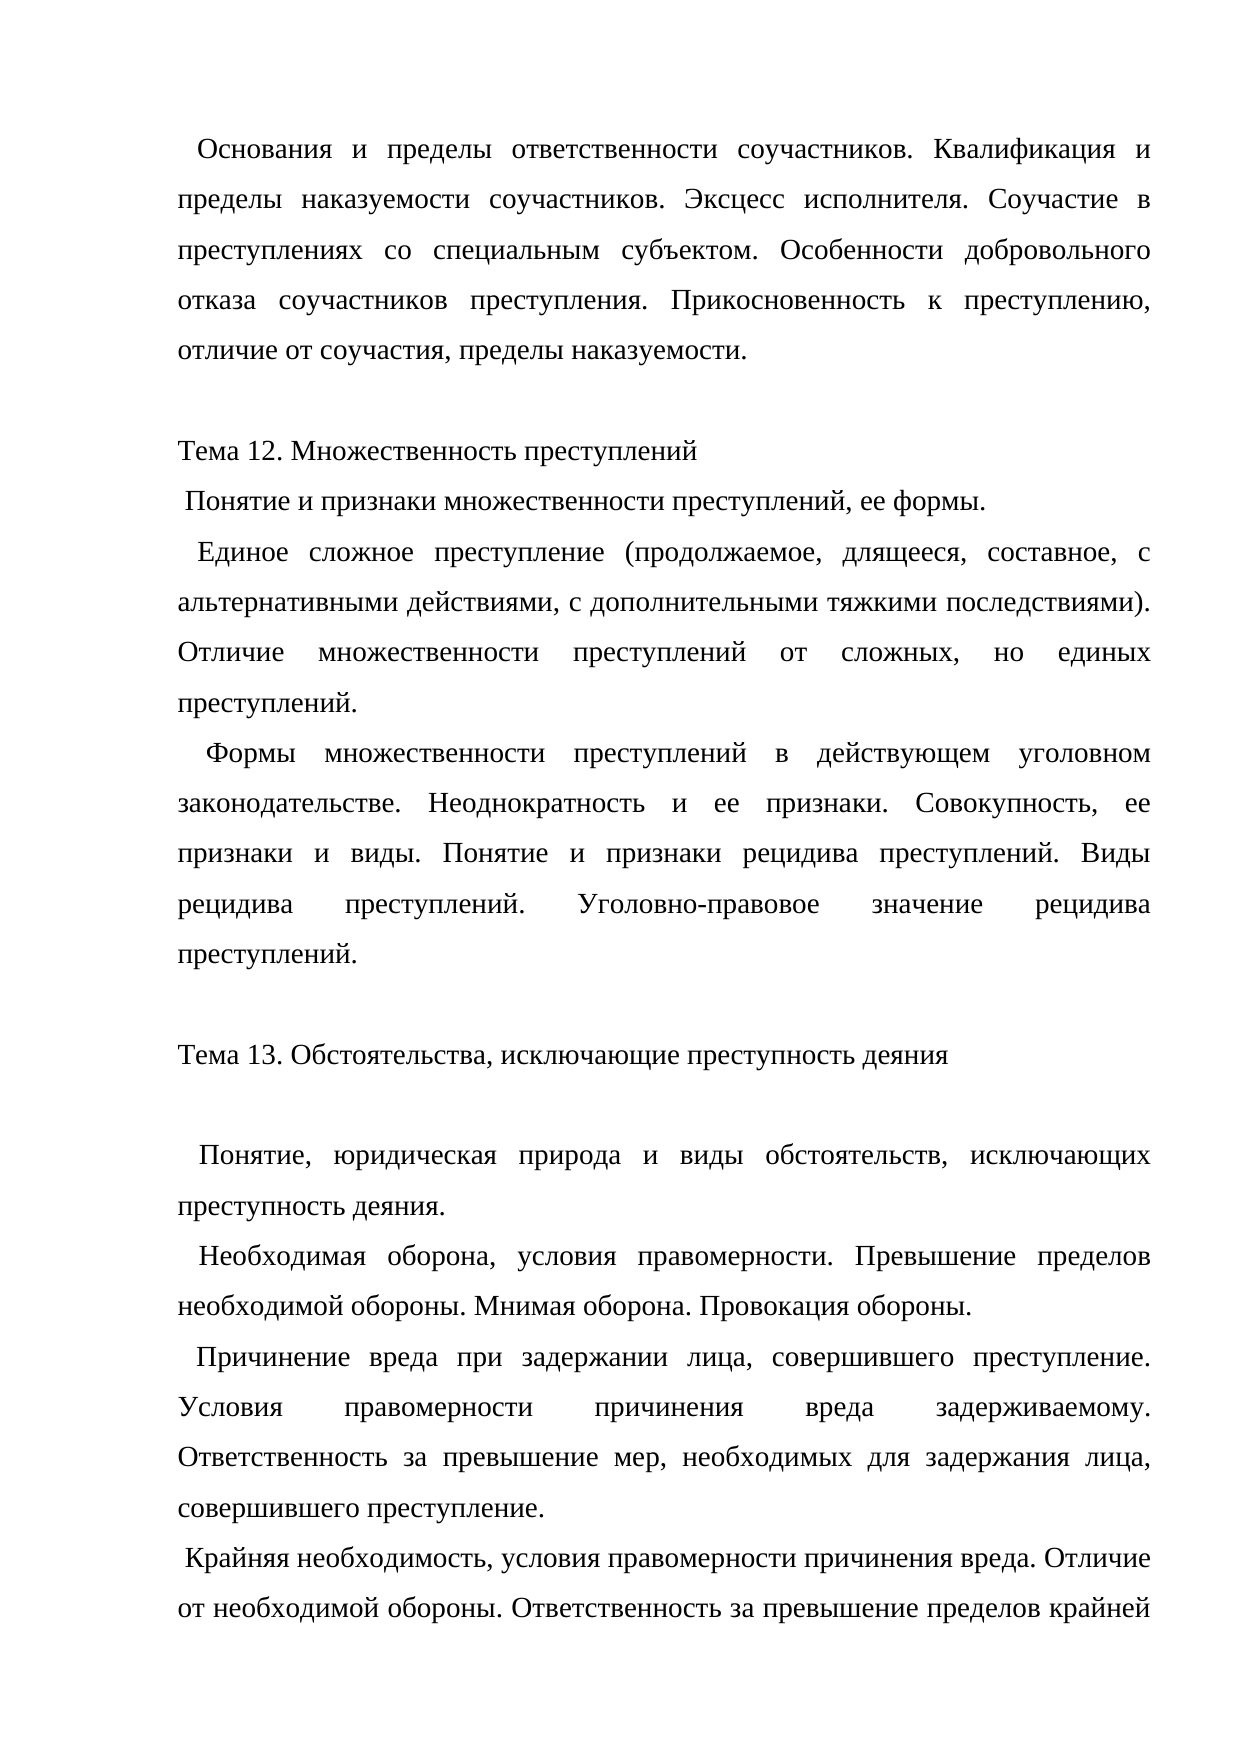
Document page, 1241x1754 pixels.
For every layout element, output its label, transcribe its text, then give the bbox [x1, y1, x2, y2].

text Тема 13. Обстоятельства, исключающие преступность деяния [177, 1037, 1152, 1070]
text Формы множественности преступлений в действующем уголовном законодательстве. Неоднократность и ее признаки. Совокупность, ее признаки и виды. Понятие и признаки рецидива преступлений. Виды рецидива преступлений. Уголовно-правовое значение рецидива преступлений. [177, 735, 1152, 970]
text Причинение вреда при задержании лица, совершившего преступление. Условия правомерности причинения вреда задерживаемому. Ответственность за превышение мер, необходимых для задержания лица, совершившего преступление. [177, 1339, 1152, 1523]
text Понятие и признаки множественности преступлений, ее формы. [177, 483, 1152, 517]
text Тема 12. Множественность преступлений [177, 433, 1152, 467]
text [177, 1540, 1152, 1624]
text Основания и пределы ответственности соучастников. Квалификация и пределы наказуемости соучастников. Эксцесс исполнителя. Соучастие в преступлениях со специальным субъектом. Особенности добровольного отказа соучастников преступления. Прикосновенность к преступлению, отличие от соучастия, пределы наказуемости. [177, 131, 1152, 366]
text Единое сложное преступление (продолжаемое, длящееся, составное, с альтернативными действиями, с дополнительными тяжкими последствиями). Отличие множественности преступлений от сложных, но единых преступлений. [177, 534, 1152, 718]
text Необходимая оборона, условия правомерности. Превышение пределов необходимой обороны. Мнимая оборона. Провокация обороны. [177, 1238, 1152, 1322]
text Понятие, юридическая природа и виды обстоятельств, исключающих преступность деяния. [177, 1137, 1152, 1221]
